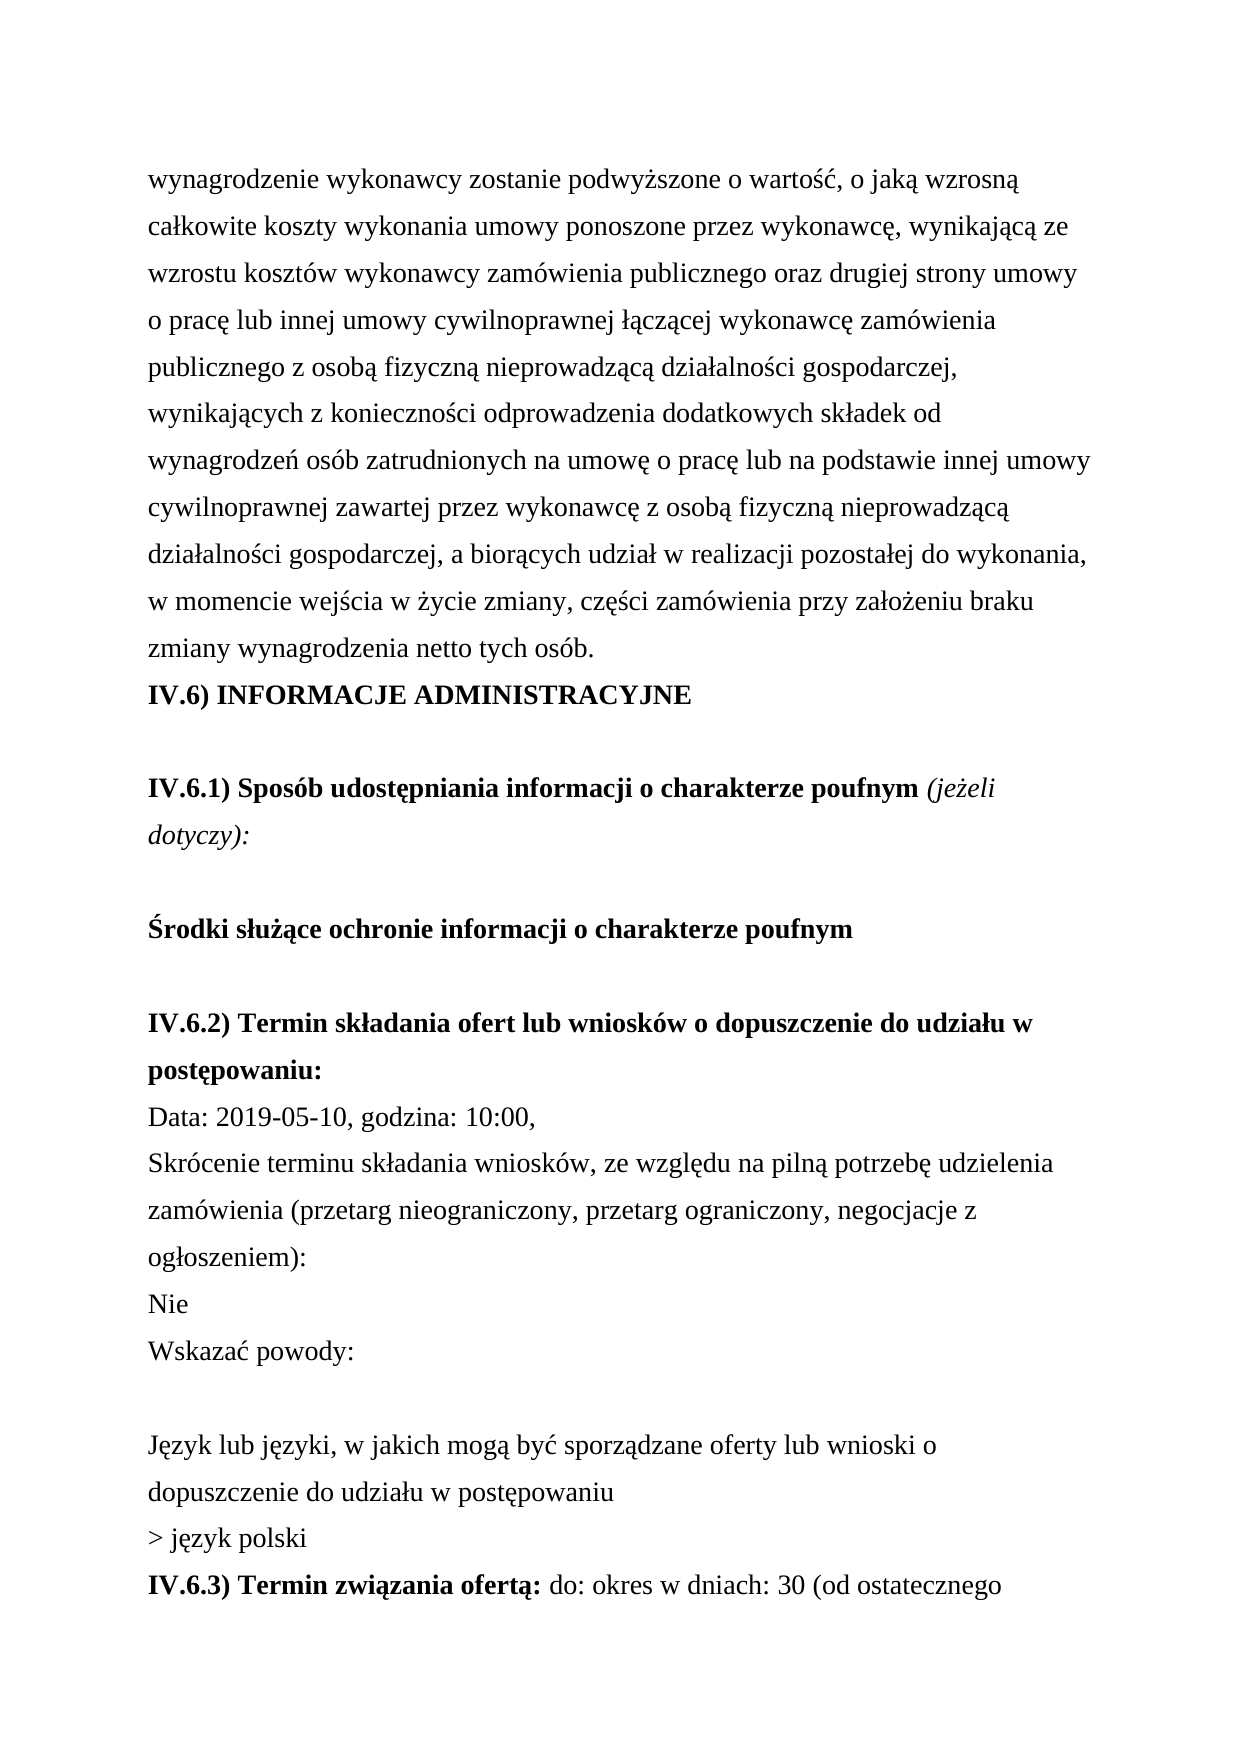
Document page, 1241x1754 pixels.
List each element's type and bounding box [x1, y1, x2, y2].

text [148, 148, 1093, 1601]
